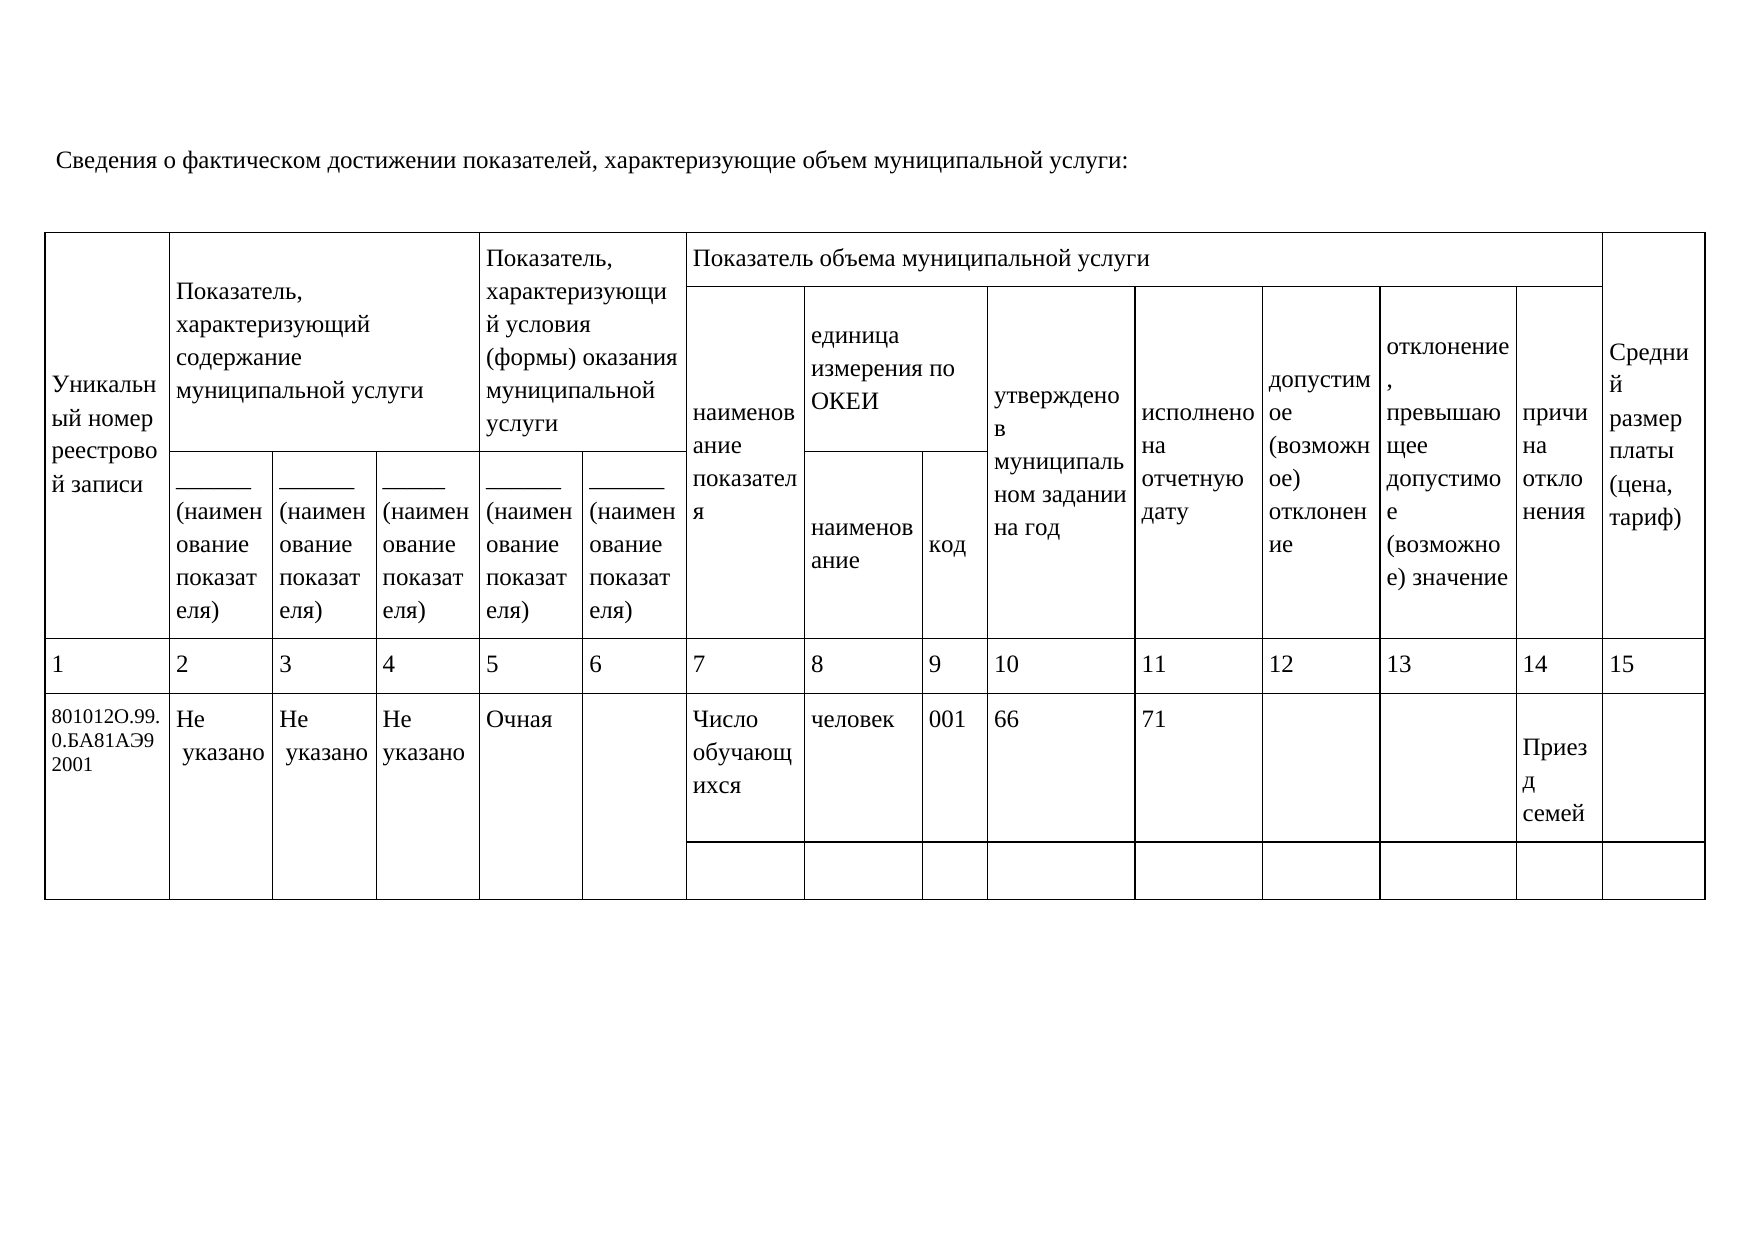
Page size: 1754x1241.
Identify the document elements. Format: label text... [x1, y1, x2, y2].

table_cell [1603, 843, 1704, 898]
table_cell [988, 843, 1134, 898]
table_cell 12 [1263, 639, 1379, 692]
table_cell [1603, 694, 1704, 841]
table_header Сведения о фактическом достижении показателей, характеризующие объем муниципальной услуги: [44, 117, 1636, 174]
table_cell 10 [988, 639, 1134, 692]
table_cell [1381, 843, 1516, 898]
table_cell 13 [1381, 639, 1516, 692]
table_header Показатель, характеризующий содержание муниципальной услуги [170, 233, 479, 451]
table_header Уникальный номер реестровой записи [46, 233, 169, 638]
table_header Показатель, характеризующий условия (формы) оказания муниципальной услуги [480, 233, 686, 451]
table_cell [687, 843, 804, 898]
table_cell исполнено на отчетную дату [1136, 287, 1262, 638]
table_cell ______ (наименование показателя) [273, 452, 376, 638]
table_cell ______ (наименование показателя) [170, 452, 272, 638]
table_cell 14 [1517, 639, 1602, 692]
table_cell Приезд семей [1517, 694, 1602, 841]
table_cell Не указано [377, 694, 479, 898]
table_cell 66 [988, 694, 1134, 841]
table_cell 6 [583, 639, 686, 692]
table_cell _____ (наименование показателя) [377, 452, 479, 638]
table_cell [1136, 843, 1262, 898]
table_cell 2 [170, 639, 272, 692]
table_cell [923, 843, 987, 898]
table_cell 001 [923, 694, 987, 841]
table_cell 801012О.99.0.БА81АЭ92001 [46, 694, 169, 898]
table_cell наименование показателя [687, 287, 804, 638]
table_cell [1517, 843, 1602, 898]
table_cell ______ (наименование показателя) [480, 452, 582, 638]
table_cell 9 [923, 639, 987, 692]
table_cell отклонение, превышающее допустимое (возможное) значение [1381, 287, 1516, 638]
table_cell [1381, 694, 1516, 841]
table_header Показатель объема муниципальной услуги [687, 233, 1602, 286]
table_cell 5 [480, 639, 582, 692]
table_cell Очная [480, 694, 582, 898]
table_cell 1 [46, 639, 169, 692]
table_cell 15 [1603, 639, 1704, 692]
table_cell утверждено в муниципальном задании на год [988, 287, 1134, 638]
table_cell человек [805, 694, 922, 841]
table_cell 71 [1136, 694, 1262, 841]
table_cell 11 [1136, 639, 1262, 692]
table_cell [1263, 694, 1379, 841]
table_cell Не указано [170, 694, 272, 898]
table_cell код [923, 452, 987, 638]
table_cell Не указано [273, 694, 376, 898]
table_cell Число обучающихся [687, 694, 804, 841]
table_cell 8 [805, 639, 922, 692]
table_cell причина отклонения [1517, 287, 1602, 638]
table_cell [805, 843, 922, 898]
table_cell допустимое (возможное) отклонение [1263, 287, 1379, 638]
table_cell 3 [273, 639, 376, 692]
table_cell [583, 694, 686, 898]
table_cell ______ (наименование показателя) [583, 452, 686, 638]
table_cell 4 [377, 639, 479, 692]
table_cell единица измерения по ОКЕИ [805, 287, 987, 451]
table_cell 7 [687, 639, 804, 692]
table_cell наименование [805, 452, 922, 638]
table_cell [1263, 843, 1379, 898]
table_header Средний размер платы (цена, тариф) [1603, 233, 1704, 638]
